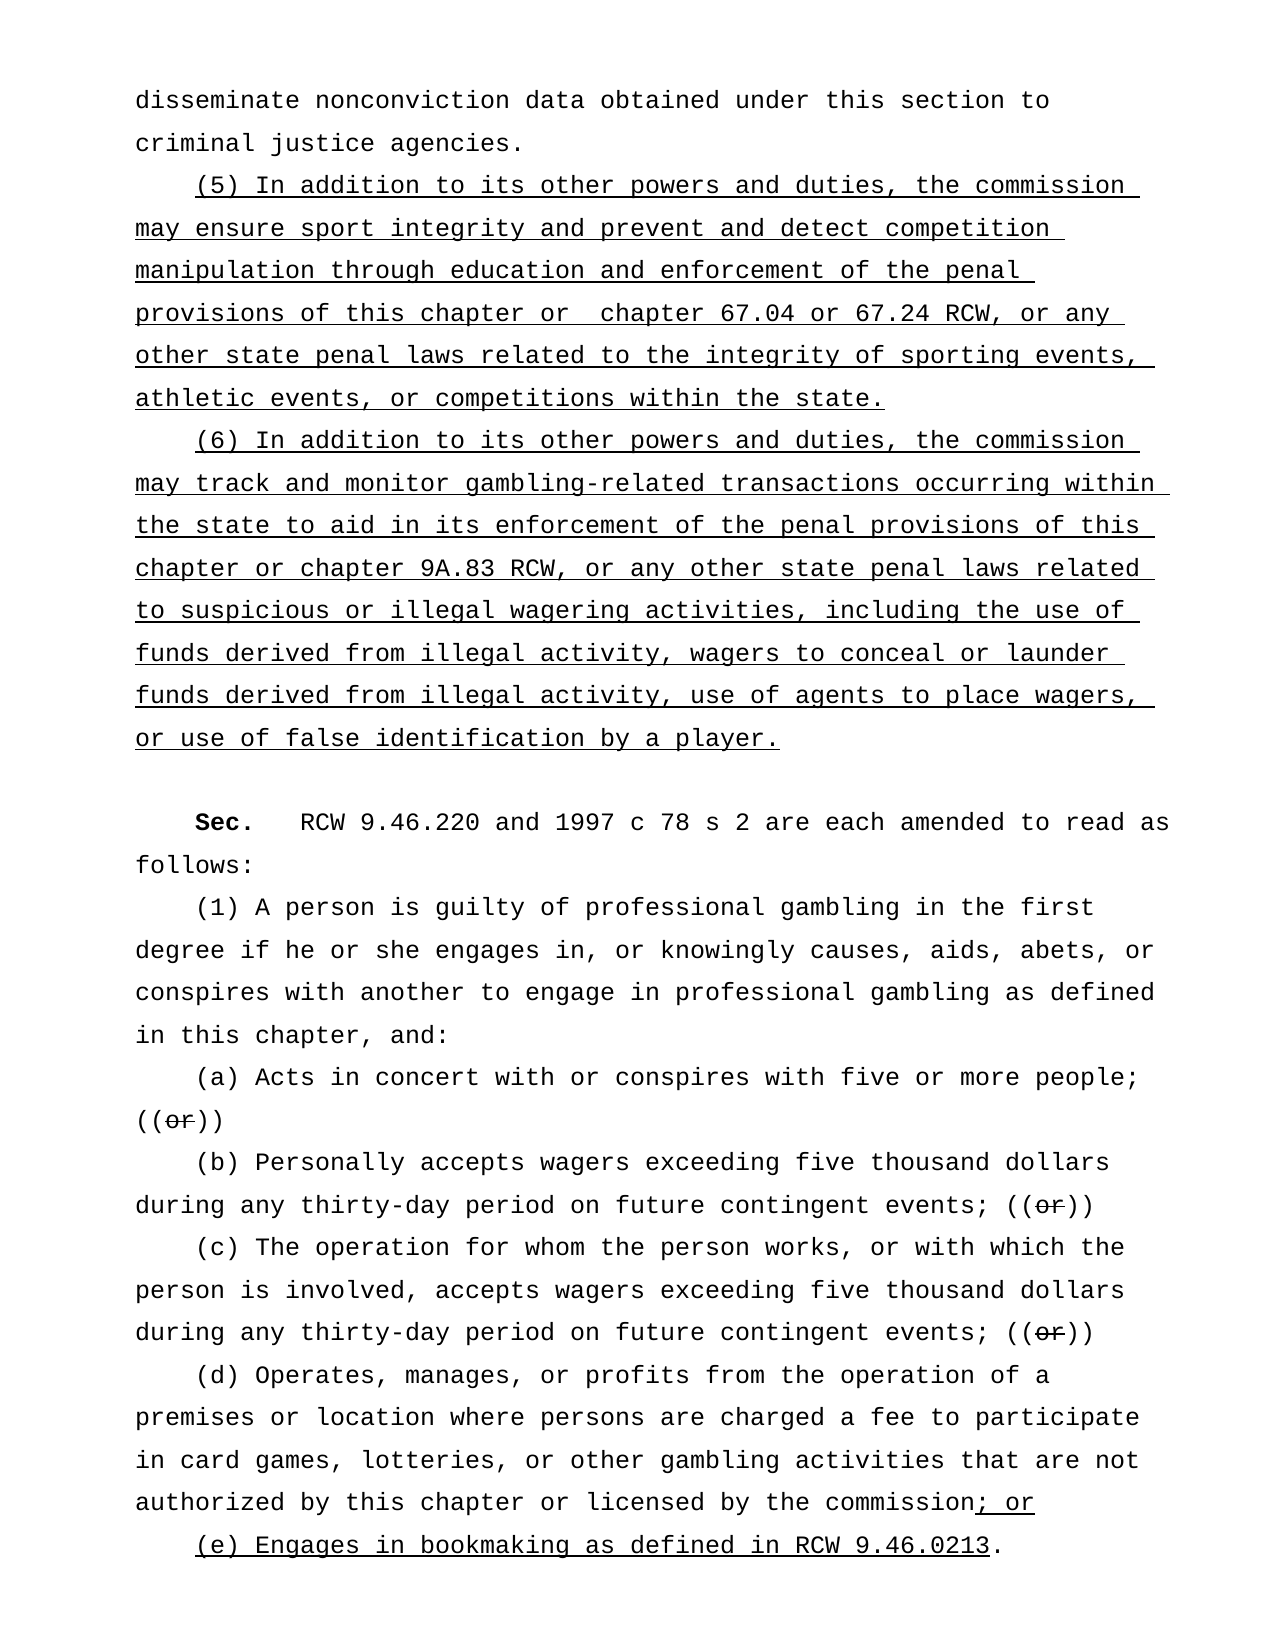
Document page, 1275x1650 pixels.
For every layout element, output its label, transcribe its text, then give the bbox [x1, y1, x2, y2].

text (6) In addition to its other powers and duties, the commission may track and monitor gambling-related transactions occurring within the state to aid in its enforcement of the penal provisions of this chapter or chapter 9A.83 RCW, or any other state penal laws related to suspicious or illegal wagering activities, including the use of funds derived from illegal activity, wagers to conceal or launder funds derived from illegal activity, use of agents to place wagers, or use of false identification by a player. [135, 495, 1170, 755]
text (5) In addition to its other powers and duties, the commission may ensure sport integrity and prevent and detect competition manipulation through education and enforcement of the penal provisions of this chapter or chapter 67.04 or 67.24 RCW, or any other state penal laws related to the integrity of sporting events, athletic events, or competitions within the state. [135, 160, 1170, 415]
text (b) Personally accepts wagers exceeding five thousand dollars during any thirty-day period on future contingent events; ((or)) [135, 1137, 1170, 1222]
text (6) In addition to its other powers and duties, the commission may track and monitor gambling-related transactions occurring within the state to aid in its enforcement of the penal provisions of this chapter or chapter 9A.83 RCW, or any other state penal laws related to suspicious or illegal wagering activities, including the use of funds derived from illegal activity, wagers to conceal or launder funds derived from illegal activity, use of agents to place wagers, or use of false identification by a player. [135, 415, 1170, 494]
text (e) Engages in bookmaking as defined in RCW 9.46.0213. [135, 1519, 1170, 1562]
text (a) Acts in concert with or conspires with five or more people; ((or)) [135, 1052, 1170, 1137]
text (1) A person is guilty of professional gambling in the first degree if he or she engages in, or knowingly causes, aids, abets, or conspires with another to engage in professional gambling as defined in this chapter, and: [135, 882, 1170, 1052]
text (d) Operates, manages, or profits from the operation of a premises or location where persons are charged a fee to participate in card games, lotteries, or other gambling activities that are not authorized by this chapter or licensed by the commission; or [135, 1349, 1170, 1519]
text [135, 75, 1170, 160]
text (c) The operation for whom the person works, or with which the person is involved, accepts wagers exceeding five thousand dollars during any thirty-day period on future contingent events; ((or)) [135, 1222, 1170, 1349]
text Sec. RCW 9.46.220 and 1997 c 78 s 2 are each amended to read as follows: [135, 797, 1170, 882]
